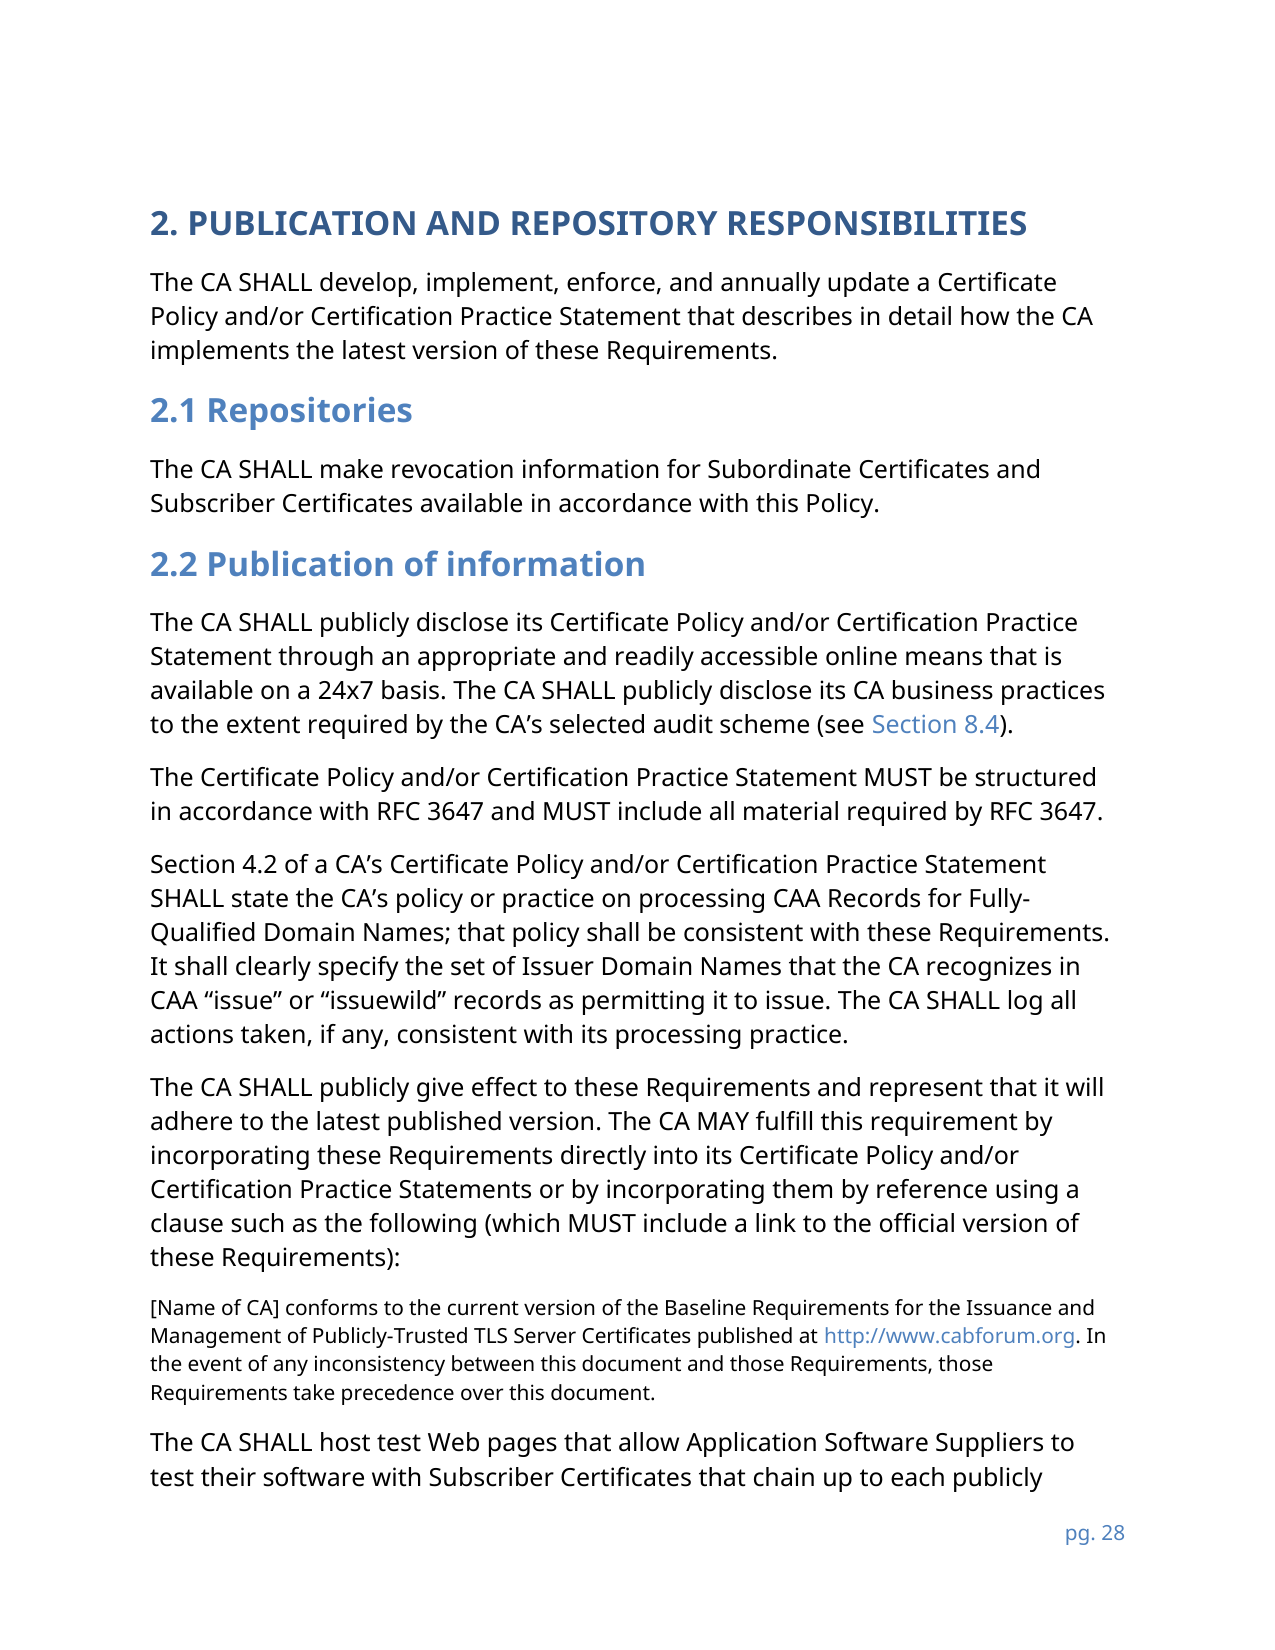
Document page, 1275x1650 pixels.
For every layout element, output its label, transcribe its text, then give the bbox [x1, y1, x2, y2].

text Section 4.2 of a CA’s Certificate Policy and/or Certification Practice Statement SHALL state the CA’s policy or practice on processing CAA Records for Fully-Qualified Domain Names; that policy shall be consistent with these Requirements. It shall clearly specify the set of Issuer Domain Names that the CA recognizes in CAA “issue” or “issuewild” records as permitting it to issue. The CA SHALL log all actions taken, if any, consistent with its processing practice. [150, 846, 1125, 1051]
subtitle 2. PUBLICATION AND REPOSITORY RESPONSIBILITIES [150, 200, 1125, 245]
text The CA SHALL develop, implement, enforce, and annually update a Certificate Policy and/or Certification Practice Statement that describes in detail how the CA implements the latest version of these Requirements. [150, 264, 1125, 366]
text [Name of CA] conforms to the current version of the Baseline Requirements for the Issuance and Management of Publicly-Trusted TLS Server Certificates published at http://www.cabforum.org. In the event of any inconsistency between this document and those Requirements, those Requirements take precedence over this document. [150, 1293, 1125, 1406]
subtitle 2.1 Repositories [150, 387, 1125, 433]
text The CA SHALL publicly disclose its Certificate Policy and/or Certification Practice Statement through an appropriate and readily accessible online means that is available on a 24x7 basis. The CA SHALL publicly disclose its CA business practices to the extent required by the CA’s selected audit scheme (see Section 8.4). [150, 604, 1125, 741]
text The Certificate Policy and/or Certification Practice Statement MUST be structured in accordance with RFC 3647 and MUST include all material required by RFC 3647. [150, 759, 1125, 828]
subtitle 2.2 Publication of information [150, 540, 1125, 586]
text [150, 1425, 1125, 1493]
text The CA SHALL make revocation information for Subordinate Certificates and Subscriber Certificates available in accordance with this Policy. [150, 451, 1125, 519]
text The CA SHALL publicly give effect to these Requirements and represent that it will adhere to the latest published version. The CA MAY fulfill this requirement by incorporating these Requirements directly into its Certificate Policy and/or Certification Practice Statements or by incorporating them by reference using a clause such as the following (which MUST include a link to the official version of these Requirements): [150, 1069, 1125, 1274]
